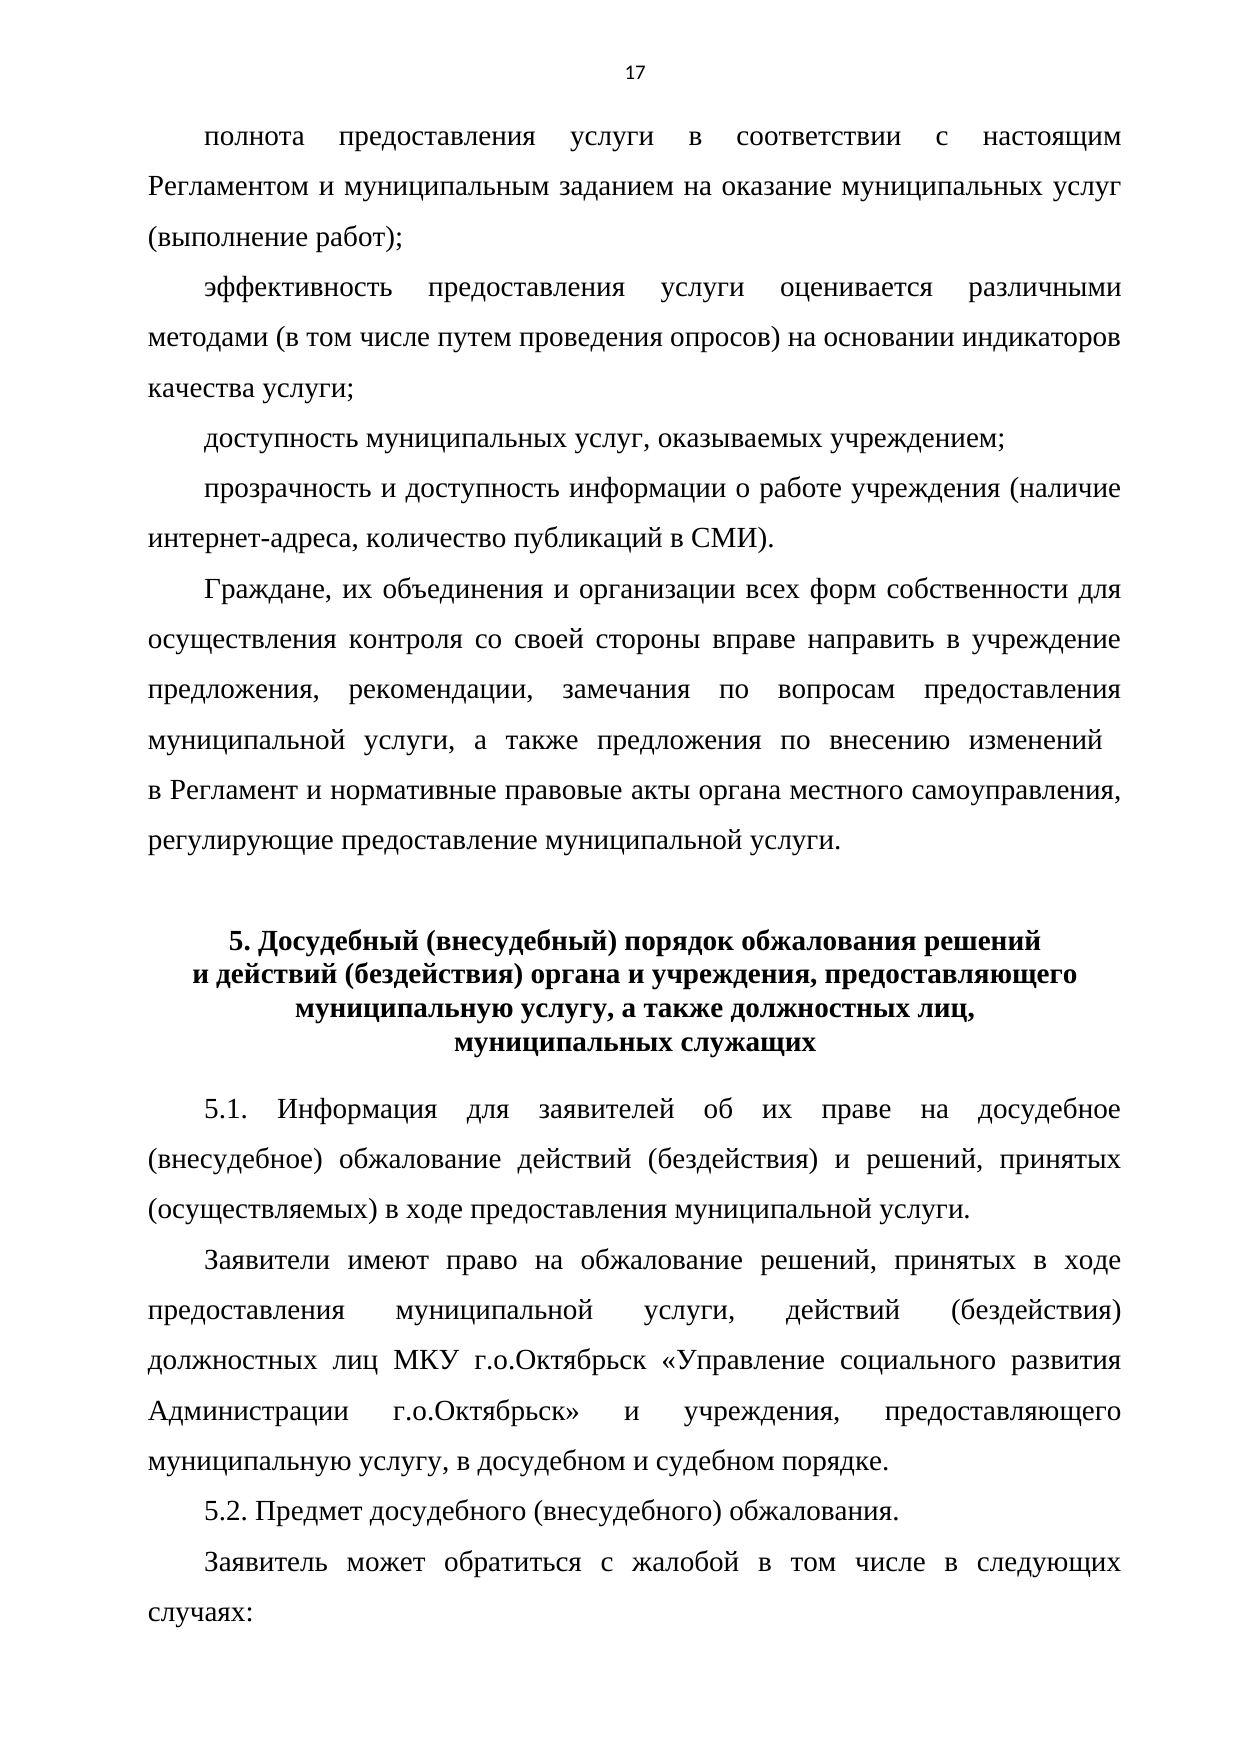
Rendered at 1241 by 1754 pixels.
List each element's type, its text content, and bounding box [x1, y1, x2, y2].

text Заявители имеют право на обжалование решений, принятых в ходе предоставления муниципальной услуги, действий (бездействия) должностных лиц МКУ г.о.Октябрьск «Управление социального развития Администрации г.о.Октябрьск» и учреждения, предоставляющего муниципальную услугу, в досудебном и судебном порядке. [148, 1242, 1122, 1477]
text Заявитель может обратиться с жалобой в том числе в следующих случаях: [148, 1544, 1122, 1627]
text и действий (бездействия) органа и учреждения, предоставляющего муниципальную услугу, а также должностных лиц, муниципальных служащих [148, 957, 1122, 1057]
text доступность муниципальных услуг, оказываемых учреждением; [148, 420, 1122, 453]
text 5. Досудебный (внесудебный) порядок обжалования решений [148, 923, 1122, 957]
text Граждане, их объединения и организации всех форм собственности для осуществления контроля со своей стороны вправе направить в учреждение предложения, рекомендации, замечания по вопросам предоставления муниципальной услуги, а также предложения по внесению изменений в Регламент и нормативные правовые акты органа местного самоуправления, регулирующие предоставление муниципальной услуги. [148, 571, 1122, 856]
text прозрачность и доступность информации о работе учреждения (наличие интернет-адреса, количество публикаций в СМИ). [148, 470, 1122, 554]
text 5.1. Информация для заявителей об их праве на досудебное (внесудебное) обжалование действий (бездействия) и решений, принятых (осуществляемых) в ходе предоставления муниципальной услуги. [148, 1091, 1122, 1225]
text эффективность предоставления услуги оценивается различными методами (в том числе путем проведения опросов) на основании индикаторов качества услуги; [148, 269, 1122, 403]
text полнота предоставления услуги в соответствии с настоящим Регламентом и муниципальным заданием на оказание муниципальных услуг (выполнение работ); [148, 118, 1122, 252]
text 5.2. Предмет досудебного (внесудебного) обжалования. [148, 1493, 1122, 1527]
